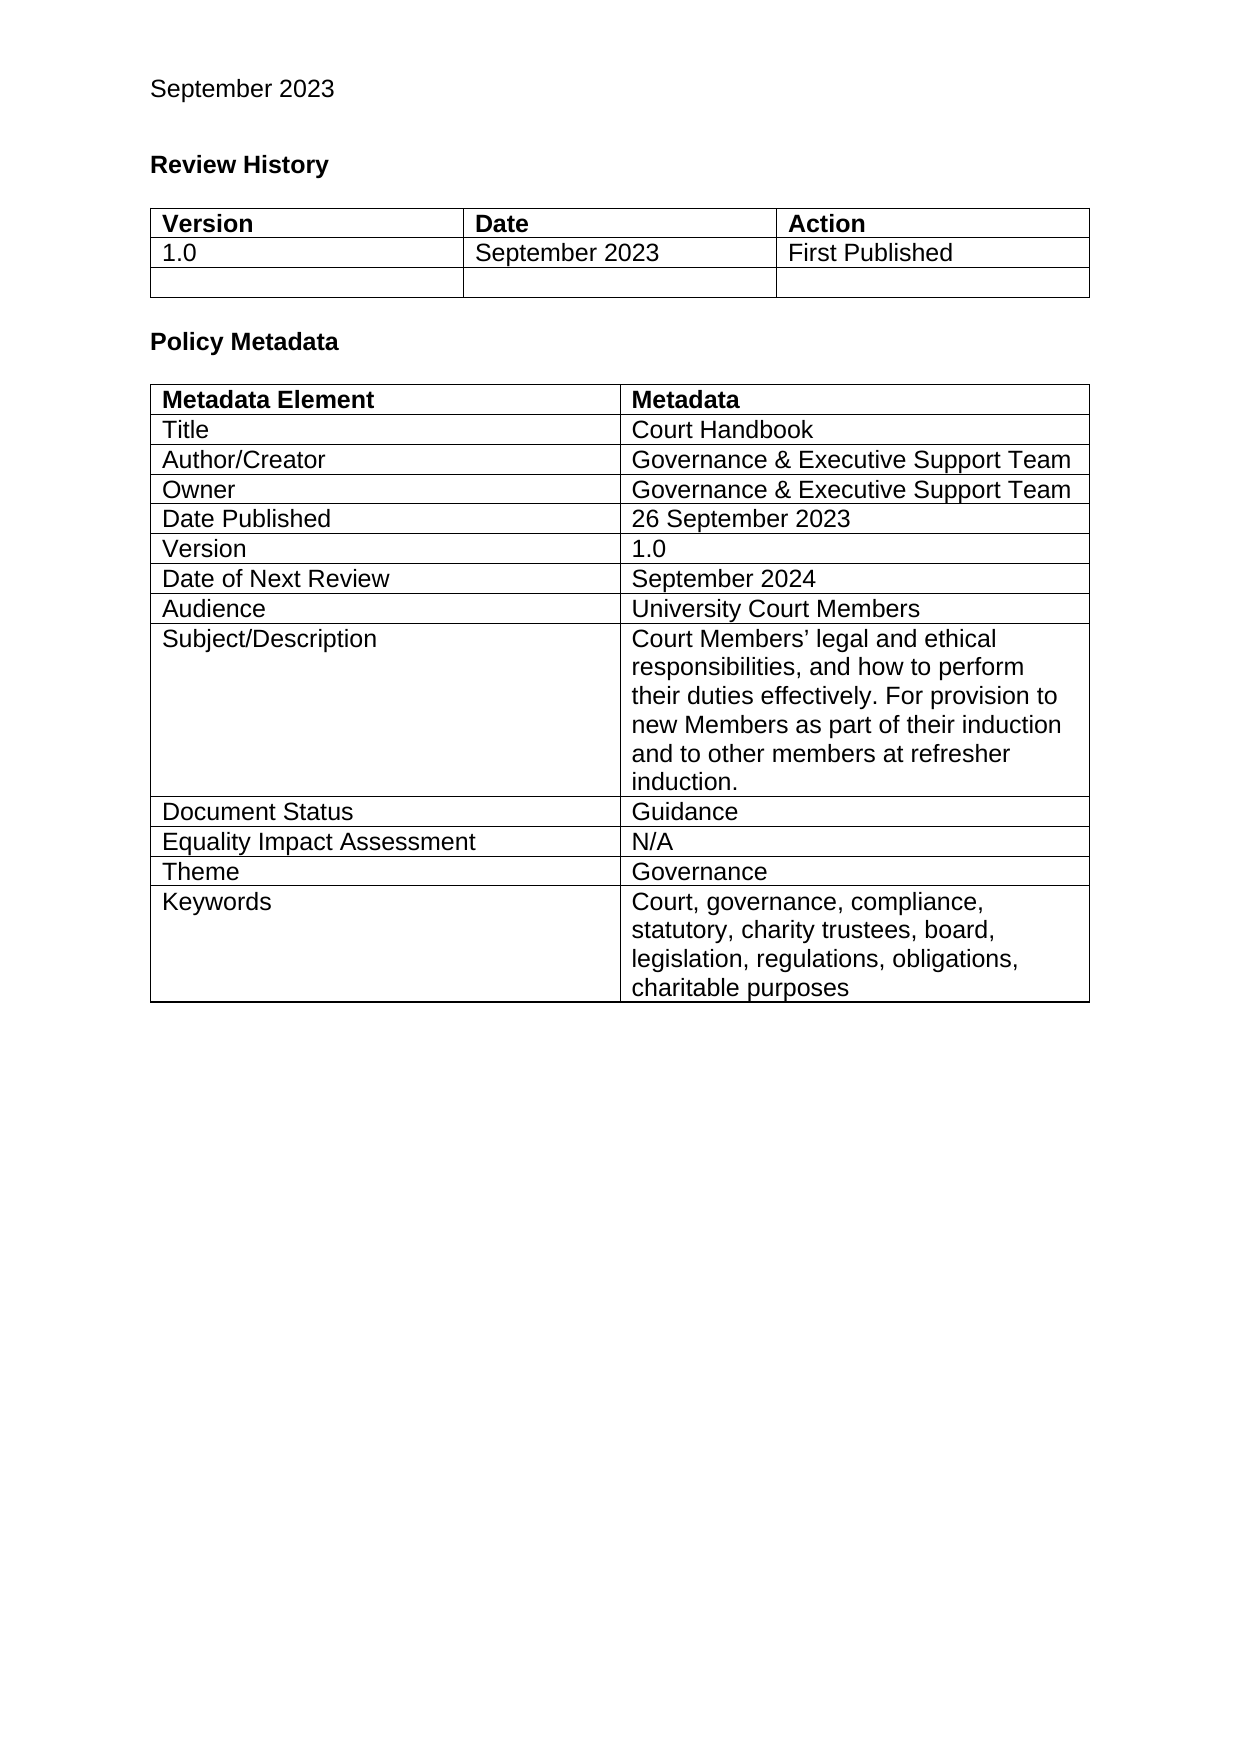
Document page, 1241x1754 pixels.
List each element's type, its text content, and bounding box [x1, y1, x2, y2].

table_cell Governance & Executive Support Team [621, 475, 1089, 503]
table_cell Guidance [621, 797, 1089, 826]
table_cell [777, 268, 1089, 297]
table_cell [151, 268, 463, 297]
table_cell Version [151, 534, 620, 563]
table_cell 1.0 [151, 238, 463, 267]
table_header Version [151, 209, 463, 237]
table_cell 1.0 [621, 534, 1089, 563]
table_cell 26 September 2023 [621, 504, 1089, 533]
table_cell Equality Impact Assessment [151, 827, 620, 856]
table_cell Governance & Executive Support Team [621, 445, 1089, 473]
table_header Metadata Element [151, 385, 620, 414]
text Policy Metadata [150, 327, 1090, 355]
table_cell University Court Members [621, 594, 1089, 622]
table_header Action [777, 209, 1089, 237]
table_cell Court Members’ legal and ethical responsibilities, and how to perform their duties effectively. For provision to new Members as part of their induction and to other members at refresher induction. [621, 624, 1089, 796]
table_cell September 2023 [464, 238, 776, 267]
table_cell [464, 268, 776, 297]
table_cell Governance [621, 857, 1089, 885]
table_header Metadata [621, 385, 1089, 414]
text Review History [150, 150, 1090, 179]
table_cell Document Status [151, 797, 620, 826]
table_cell Court Handbook [621, 415, 1089, 444]
table_header Date [464, 209, 776, 237]
table_cell Owner [151, 475, 620, 503]
table_cell Subject/Description [151, 624, 620, 796]
table_cell Author/Creator [151, 445, 620, 473]
table_cell Theme [151, 857, 620, 885]
table_cell Date Published [151, 504, 620, 533]
table_cell First Published [777, 238, 1089, 267]
table_cell N/A [621, 827, 1089, 856]
table_cell Title [151, 415, 620, 444]
table_cell September 2024 [621, 564, 1089, 593]
table_cell Audience [151, 594, 620, 622]
table_cell Date of Next Review [151, 564, 620, 593]
table_cell Keywords [151, 886, 620, 1001]
table_cell Court, governance, compliance, statutory, charity trustees, board, legislation, regulations, obligations, charitable purposes [621, 886, 1089, 1001]
